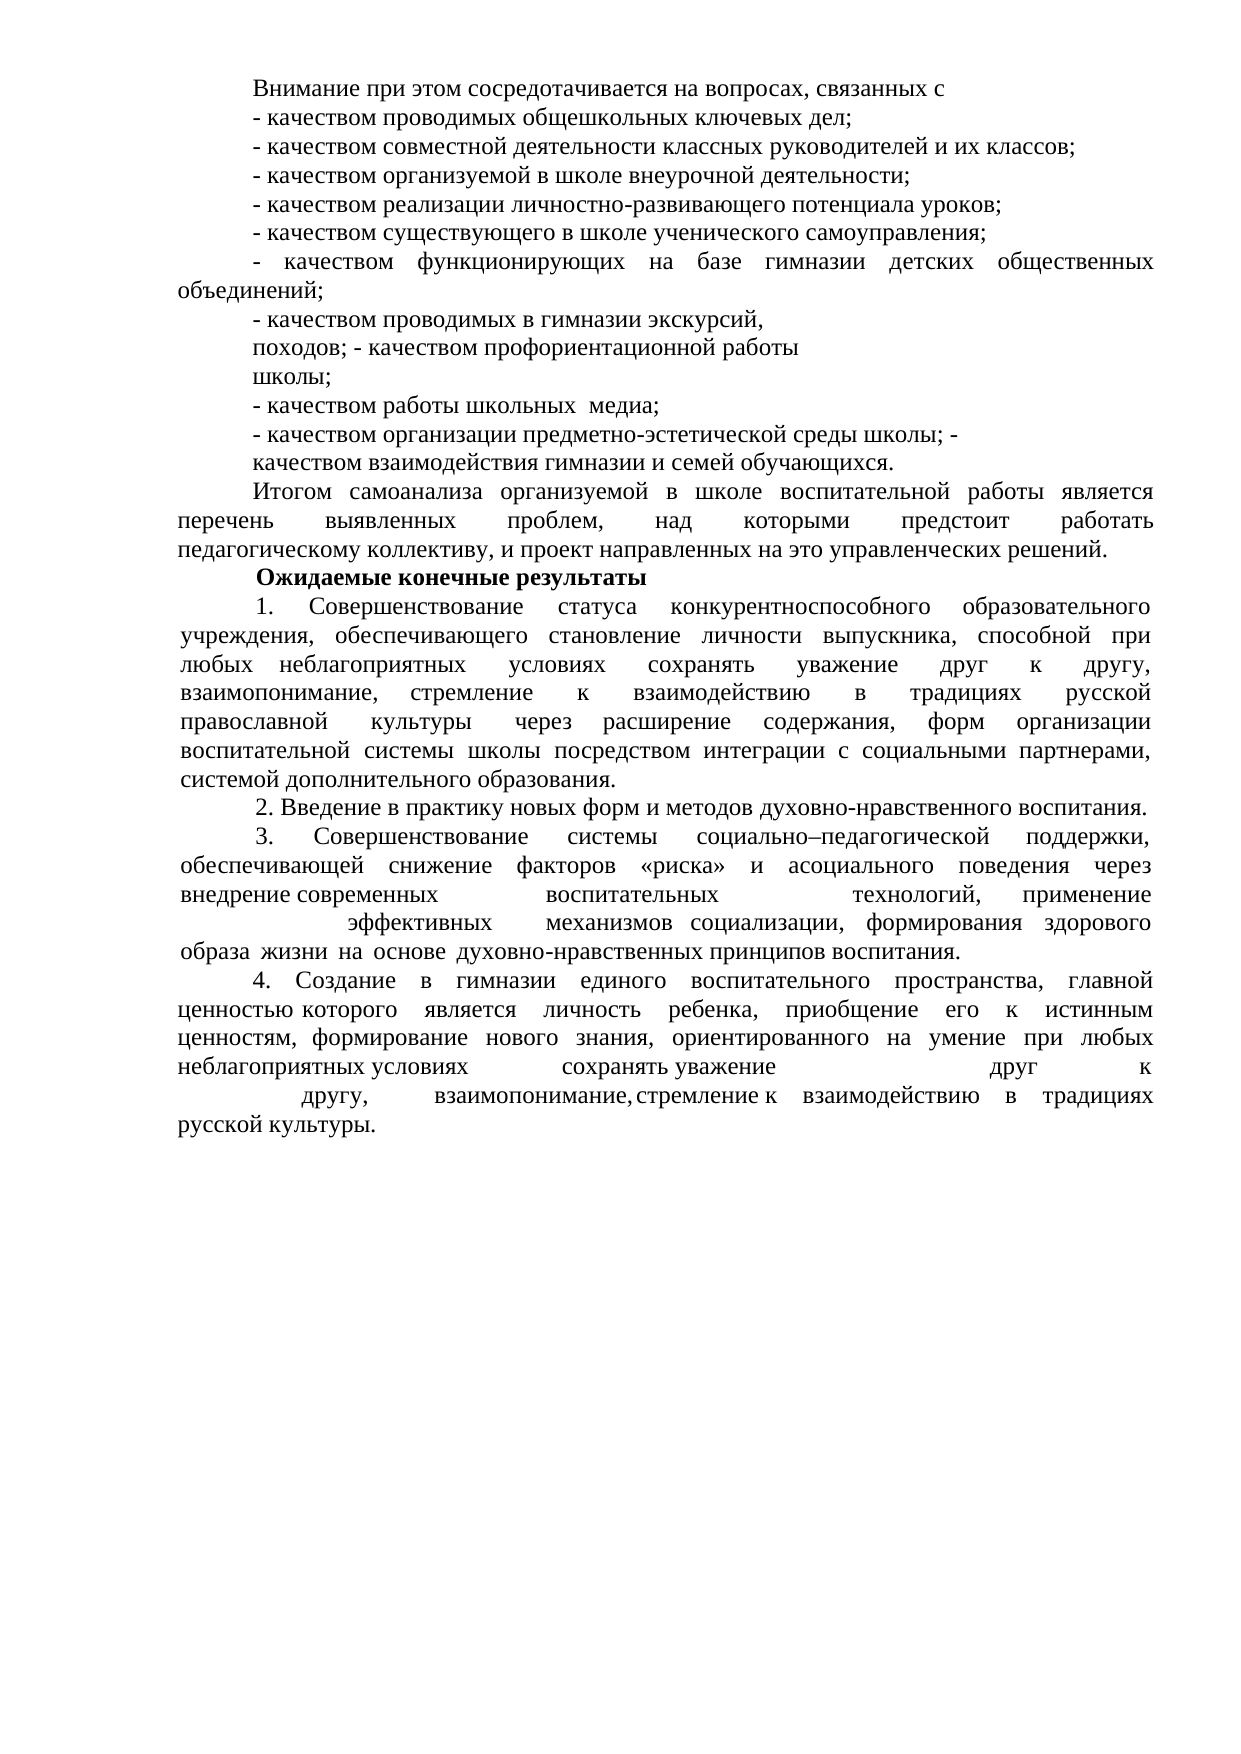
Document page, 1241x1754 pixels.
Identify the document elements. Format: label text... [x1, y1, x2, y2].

text обеспечивающей снижение факторов «риска» и асоциального поведения через внедрение современных воспитательных технологий, применение эффективных механизмов социализации, формирования здорового образа жизни на основе духовно-нравственных принципов воспитания. [180, 850, 1151, 965]
text Ожидаемые конечные результаты [256, 562, 1154, 591]
text - качеством функционирующих на базе гимназии детских общественных объединений; [177, 246, 1158, 304]
text - качеством реализации личностно-развивающего потенциала уроков; - качеством существующего в школе ученического самоуправления; [252, 189, 1004, 246]
text - качеством проводимых в гимназии экскурсий, походов; - качеством профориентационной работы школы; [252, 304, 864, 390]
text 2. Введение в практику новых форм и методов духовно-нравственного воспитания. 3. Совершенствование системы социально–педагогической поддержки, [255, 792, 1155, 850]
text - качеством организации предметно-эстетической среды школы; - качеством взаимодействия гимназии и семей обучающихся. [252, 419, 973, 476]
text 1. Совершенствование статуса конкурентноспособного образовательного учреждения, обеспечивающего становление личности выпускника, способной при любых неблагоприятных условиях сохранять уважение друг к другу, взаимопонимание, стремление к взаимодействию в традициях русской православной культуры через расширение содержания, форм организации воспитательной системы школы посредством интеграции с социальными партнерами, системой дополнительного образования. [180, 591, 1151, 792]
text Итогом самоанализа организуемой в школе воспитательной работы является перечень выявленных проблем, над которыми предстоит работать педагогическому коллективу, и проект направленных на это управленческих решений. [177, 476, 1154, 562]
text - качеством совместной деятельности классных руководителей и их классов; - качеством организуемой в школе внеурочной деятельности; [252, 131, 1077, 188]
text - качеством работы школьных медиа; [252, 390, 1154, 419]
text 4. Создание в гимназии единого воспитательного пространства, главной ценностью которого является личность ребенка, приобщение его к истинным ценностям, формирование нового знания, ориентированного на умение при любых неблагоприятных условиях сохранять уважение друг к другу, взаимопонимание, стремление к взаимодействию в традициях русской культуры. [177, 965, 1153, 1137]
text Внимание при этом сосредотачивается на вопросах, связанных с - качеством проводимых общешкольных ключевых дел; [252, 73, 948, 131]
